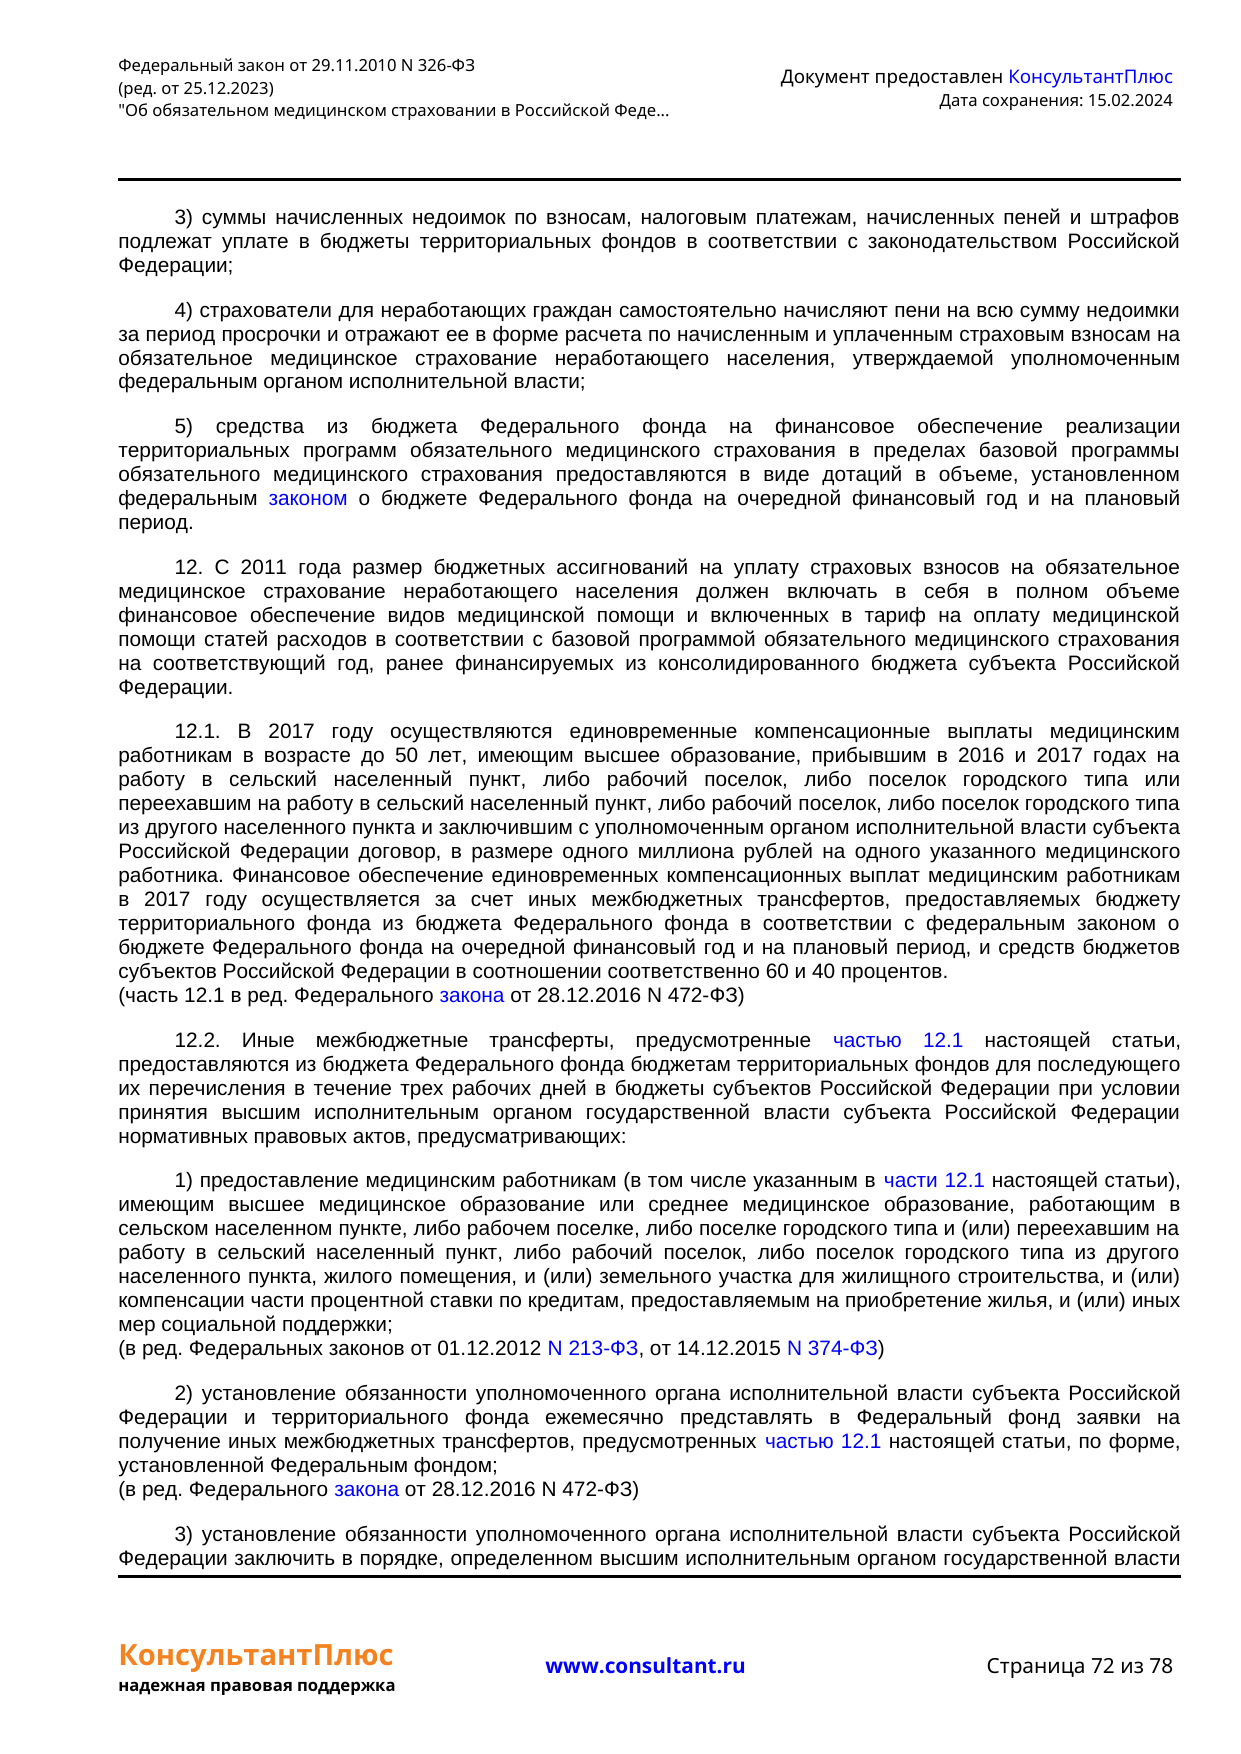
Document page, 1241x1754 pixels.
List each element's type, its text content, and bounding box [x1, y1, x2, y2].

text 12.2. Иные межбюджетные трансферты, предусмотренные частью 12.1 настоящей статьи, предоставляются из бюджета Федерального фонда бюджетам территориальных фондов для последующего их перечисления в течение трех рабочих дней в бюджеты субъектов Российской Федерации при условии принятия высшим исполнительным органом государственной власти субъекта Российской Федерации нормативных правовых актов, предусматривающих: [118, 1028, 1181, 1147]
text 2) установление обязанности уполномоченного органа исполнительной власти субъекта Российской Федерации и территориального фонда ежемесячно представлять в Федеральный фонд заявки на получение иных межбюджетных трансфертов, предусмотренных частью 12.1 настоящей статьи, по форме, установленной Федеральным фондом; [118, 1381, 1181, 1477]
text 3) суммы начисленных недоимок по взносам, налоговым платежам, начисленных пеней и штрафов подлежат уплате в бюджеты территориальных фондов в соответствии с законодательством Российской Федерации; [118, 205, 1181, 277]
text (в ред. Федеральных законов от 01.12.2012 N 213-ФЗ, от 14.12.2015 N 374-ФЗ) [118, 1336, 1181, 1360]
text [118, 1521, 1181, 1569]
text (часть 12.1 в ред. Федерального закона от 28.12.2016 N 472-ФЗ) [118, 983, 1181, 1007]
text 1) предоставление медицинским работникам (в том числе указанным в части 12.1 настоящей статьи), имеющим высшее медицинское образование или среднее медицинское образование, работающим в сельском населенном пункте, либо рабочем поселке, либо поселке городского типа и (или) переехавшим на работу в сельский населенный пункт, либо рабочий поселок, либо поселок городского типа из другого населенного пункта, жилого помещения, и (или) земельного участка для жилищного строительства, и (или) компенсации части процентной ставки по кредитам, предоставляемым на приобретение жилья, и (или) иных мер социальной поддержки; [118, 1168, 1181, 1336]
text (в ред. Федерального закона от 28.12.2016 N 472-ФЗ) [118, 1477, 1181, 1501]
text 12. С 2011 года размер бюджетных ассигнований на уплату страховых взносов на обязательное медицинское страхование неработающего населения должен включать в себя в полном объеме финансовое обеспечение видов медицинской помощи и включенных в тариф на оплату медицинской помощи статей расходов в соответствии с базовой программой обязательного медицинского страхования на соответствующий год, ранее финансируемых из консолидированного бюджета субъекта Российской Федерации. [118, 555, 1181, 698]
text 4) страхователи для неработающих граждан самостоятельно начисляют пени на всю сумму недоимки за период просрочки и отражают ее в форме расчета по начисленным и уплаченным страховым взносам на обязательное медицинское страхование неработающего населения, утверждаемой уполномоченным федеральным органом исполнительной власти; [118, 297, 1181, 393]
text 5) средства из бюджета Федерального фонда на финансовое обеспечение реализации территориальных программ обязательного медицинского страхования в пределах базовой программы обязательного медицинского страхования предоставляются в виде дотаций в объеме, установленном федеральным законом о бюджете Федерального фонда на очередной финансовый год и на плановый период. [118, 414, 1181, 534]
text 12.1. В 2017 году осуществляются единовременные компенсационные выплаты медицинским работникам в возрасте до 50 лет, имеющим высшее образование, прибывшим в 2016 и 2017 годах на работу в сельский населенный пункт, либо рабочий поселок, либо поселок городского типа или переехавшим на работу в сельский населенный пункт, либо рабочий поселок, либо поселок городского типа из другого населенного пункта и заключившим с уполномоченным органом исполнительной власти субъекта Российской Федерации договор, в размере одного миллиона рублей на одного указанного медицинского работника. Финансовое обеспечение единовременных компенсационных выплат медицинским работникам в 2017 году осуществляется за счет иных межбюджетных трансфертов, предоставляемых бюджету территориального фонда из бюджета Федерального фонда в соответствии с федеральным законом о бюджете Федерального фонда на очередной финансовый год и на плановый период, и средств бюджетов субъектов Российской Федерации в соотношении соответственно 60 и 40 процентов. [118, 719, 1181, 983]
